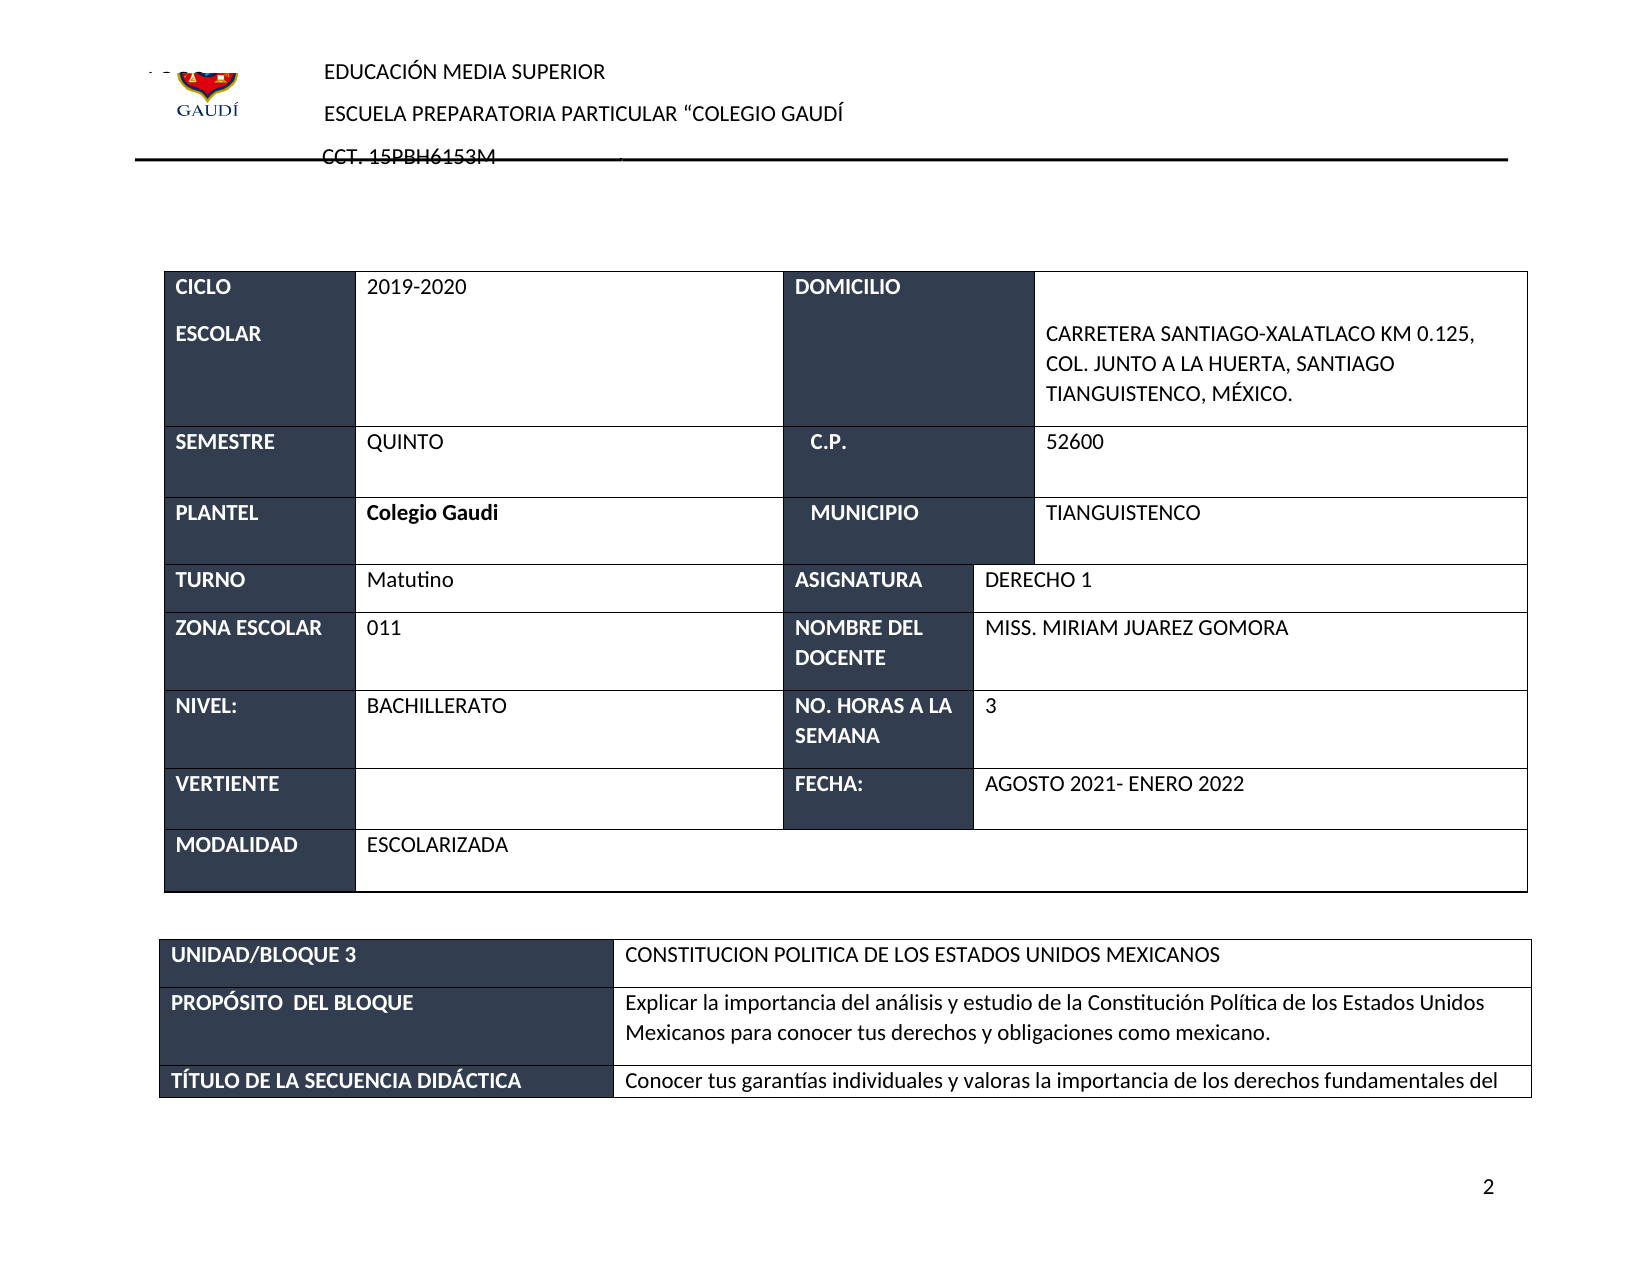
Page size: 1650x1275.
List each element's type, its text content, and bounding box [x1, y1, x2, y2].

table_cell ZONA ESCOLAR [165, 613, 355, 690]
picture [147, 73, 265, 121]
table_cell MODALIDAD [165, 830, 355, 891]
table_cell 011 [356, 613, 783, 690]
table_cell NO. HORAS A LA SEMANA [784, 691, 973, 768]
table_cell QUINTO [356, 427, 783, 497]
table_cell DERECHO 1 [974, 565, 1527, 612]
table_cell 52600 [1035, 427, 1527, 497]
table_cell TURNO [165, 565, 355, 612]
table_cell Colegio Gaudi [356, 498, 783, 564]
table_header CARRETERA SANTIAGO-XALATLACO KM 0.125, COL. JUNTO A LA HUERTA, SANTIAGO TIANGUISTENCO, MÉXICO. [1035, 272, 1527, 426]
table_cell NIVEL: [165, 691, 355, 768]
table_cell BACHILLERATO [356, 691, 783, 768]
table_header CONSTITUCION POLITICA DE LOS ESTADOS UNIDOS MEXICANOS [614, 940, 1531, 987]
table_cell AGOSTO 2021- ENERO 2022 [974, 769, 1527, 829]
table_cell TIANGUISTENCO [1035, 498, 1527, 564]
table_cell VERTIENTE [165, 769, 355, 829]
table_cell [356, 769, 783, 829]
table_cell ESCOLARIZADA [356, 830, 1527, 891]
table_cell MUNICIPIO [784, 498, 1034, 564]
table_cell PLANTEL [165, 498, 355, 564]
table_cell C.P. [784, 427, 1034, 497]
table_cell SEMESTRE [165, 427, 355, 497]
table_header CICLO ESCOLAR [165, 272, 355, 426]
table_cell Explicar la importancia del análisis y estudio de la Constitución Política de los Estados Unidos Mexicanos para conocer tus derechos y obligaciones como mexicano. [614, 988, 1531, 1065]
table_cell NOMBRE DEL DOCENTE [784, 613, 973, 690]
table_cell 3 [974, 691, 1527, 768]
table_header UNIDAD/BLOQUE 3 [160, 940, 613, 987]
table_cell Matutino [356, 565, 783, 612]
table_cell Conocer tus garantías individuales y valoras la importancia de los derechos fundamentales del ser humano para el desarrollo armónico del mismo. [614, 1066, 1531, 1097]
table_header DOMICILIO [784, 272, 1034, 426]
table_cell TÍTULO DE LA SECUENCIA DIDÁCTICA [160, 1066, 613, 1097]
table_cell MISS. MIRIAM JUAREZ GOMORA [974, 613, 1527, 690]
table_header 2019-2020 [356, 272, 783, 426]
table_cell FECHA: [784, 769, 973, 829]
table_cell ASIGNATURA [784, 565, 973, 612]
table_cell PROPÓSITO DEL BLOQUE [160, 988, 613, 1065]
